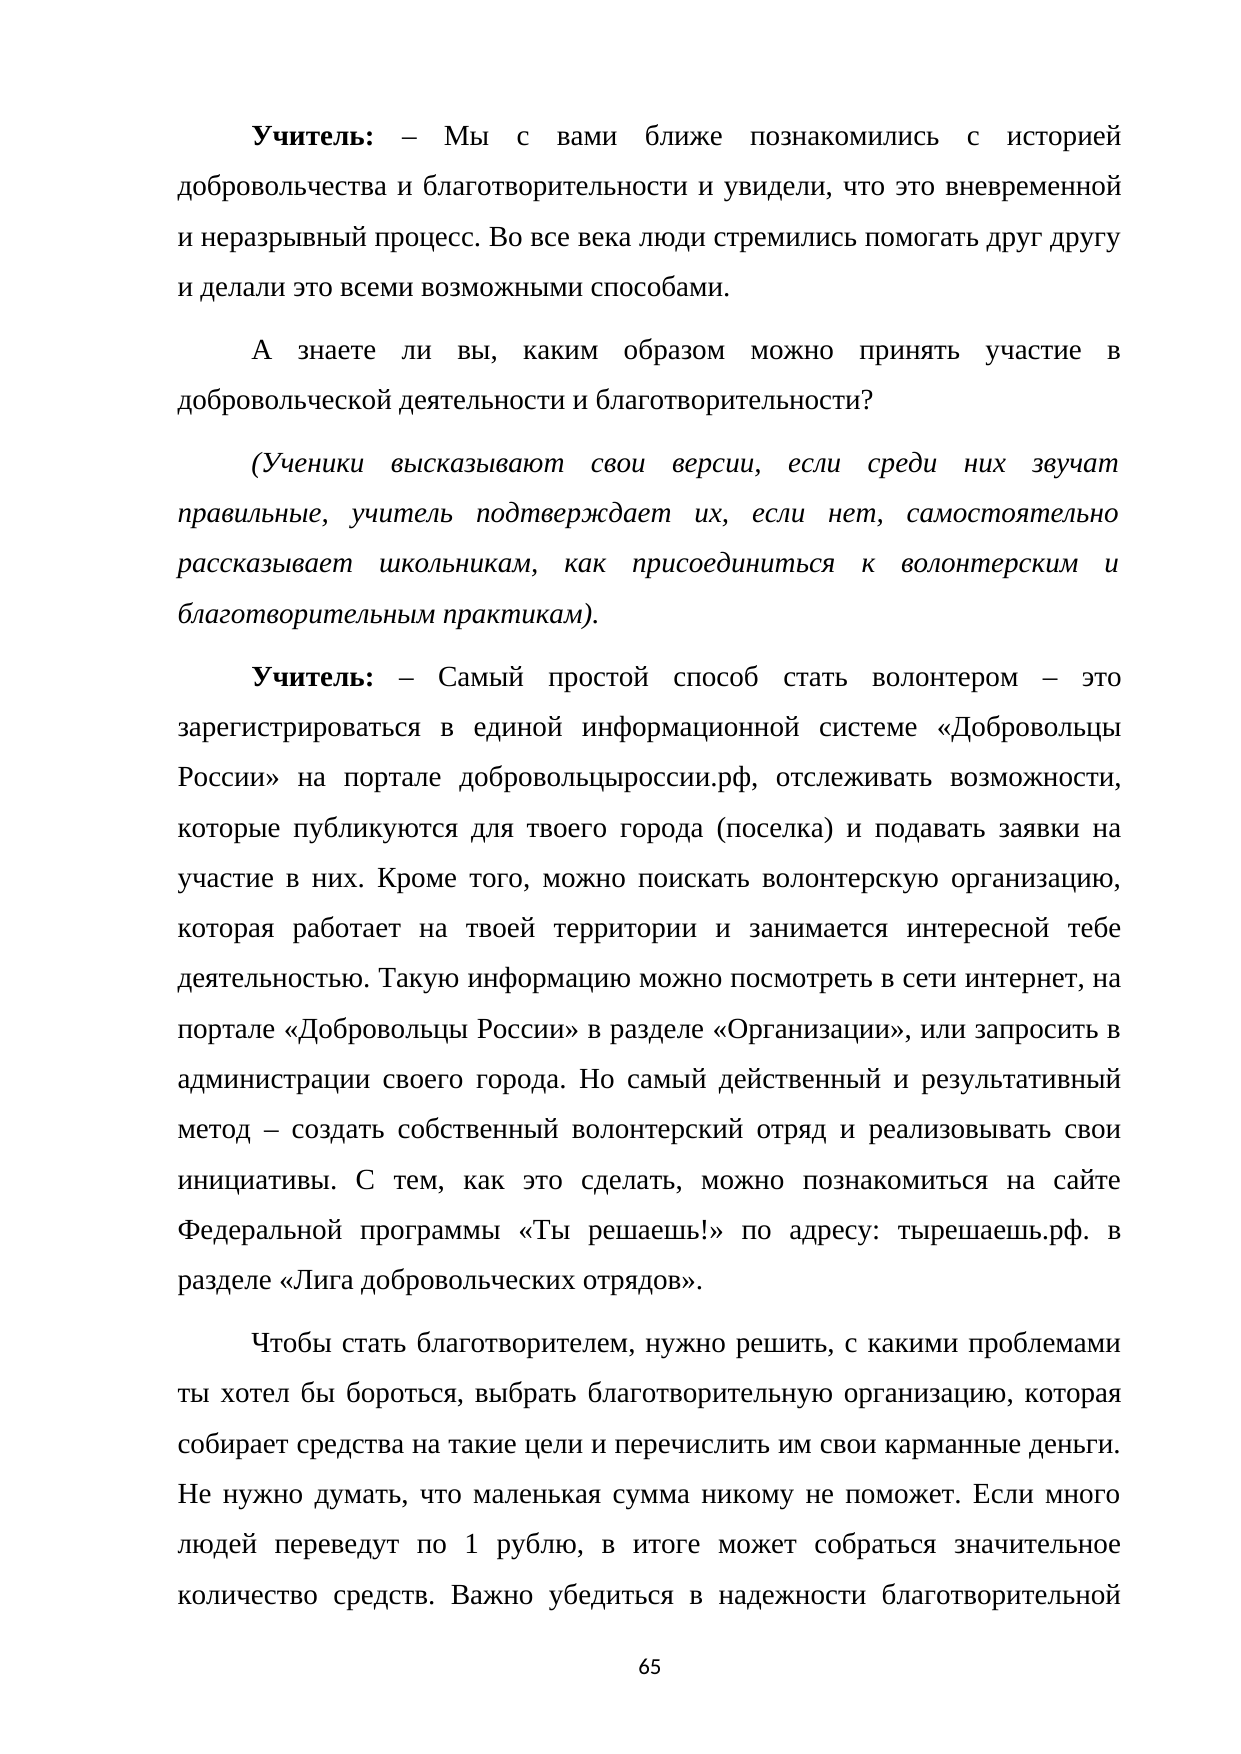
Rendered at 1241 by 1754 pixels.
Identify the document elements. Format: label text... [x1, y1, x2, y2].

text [177, 1325, 1122, 1610]
text А знаете ли вы, каким образом можно принять участие в добровольческой деятельности и благотворительности? [177, 332, 1122, 416]
text (Ученики высказывают свои версии, если среди них звучат правильные, учитель подтверждает их, если нет, самостоятельно рассказывает школьникам, как присоединиться к волонтерским и благотворительным практикам). [177, 445, 1122, 629]
text Учитель: – Самый простой способ стать волонтером – это зарегистрироваться в единой информационной системе «Добровольцы России» на портале добровольцыроссии.рф, отслеживать возможности, которые публикуются для твоего города (поселка) и подавать заявки на участие в них. Кроме того, можно поискать волонтерскую организацию, которая работает на твоей территории и занимается интересной тебе деятельностью. Такую информацию можно посмотреть в сети интернет, на портале «Добровольцы России» в разделе «Организации», или запросить в администрации своего города. Но самый действенный и результативный метод – создать собственный волонтерский отряд и реализовывать свои инициативы. С тем, как это сделать, можно познакомиться на сайте Федеральной программы «Ты решаешь!» по адресу: тырешаешь.рф. в разделе «Лига добровольческих отрядов». [177, 659, 1122, 1296]
text Учитель: – Мы с вами ближе познакомились с историей добровольчества и благотворительности и увидели, что это вневременной и неразрывный процесс. Во все века люди стремились помогать друг другу и делали это всеми возможными способами. [177, 118, 1122, 303]
